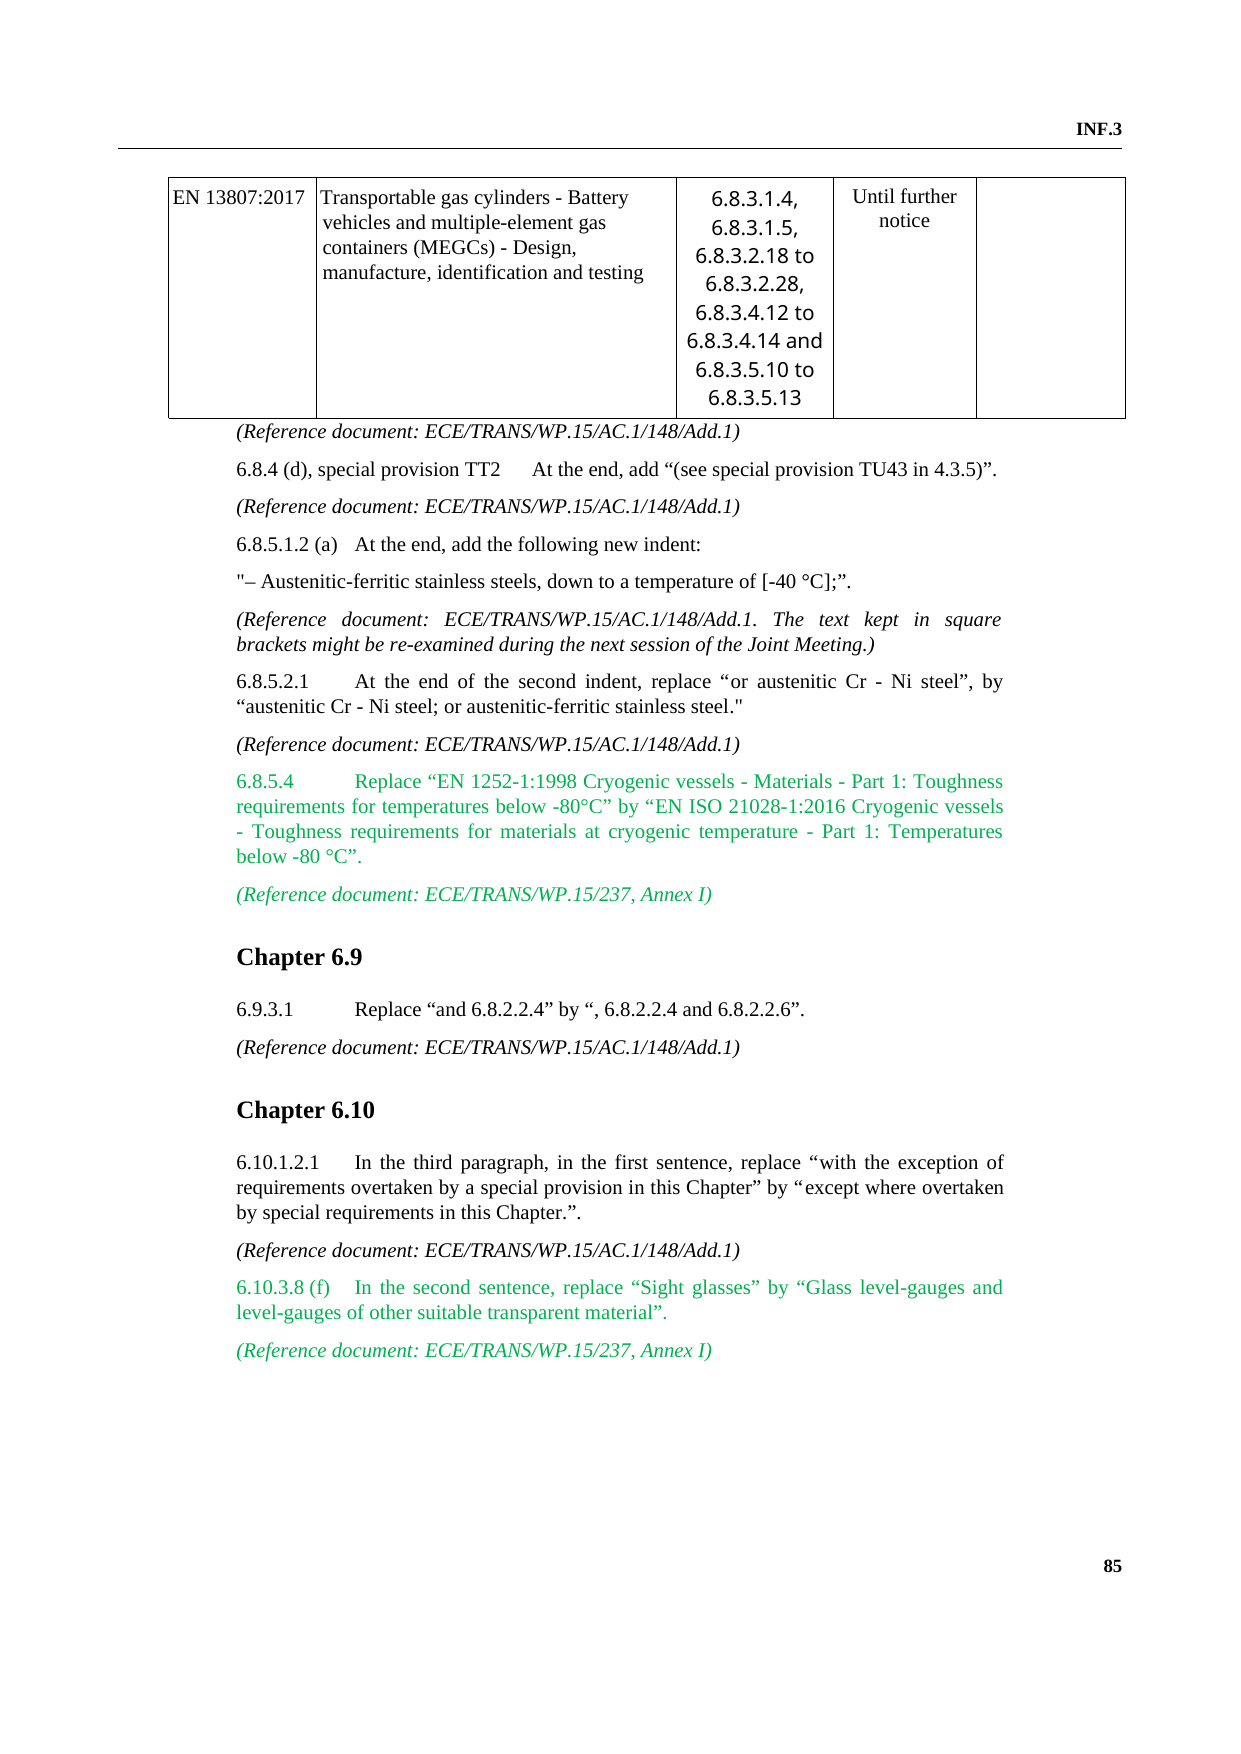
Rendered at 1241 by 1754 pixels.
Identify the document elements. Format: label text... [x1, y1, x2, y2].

text 6.8.5.1.2 (a) At the end, add the following new indent: [236, 531, 1004, 556]
text 6.8.5.2.1 At the end of the second indent, replace “or austenitic Cr - Ni steel”, by “austenitic Cr - Ni steel; or austenitic-ferritic stainless steel." [236, 668, 1004, 718]
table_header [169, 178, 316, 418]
text (Reference document: ECE/TRANS/WP.15/AC.1/148/Add.1) [236, 1034, 1004, 1059]
text (Reference document: ECE/TRANS/WP.15/237, Annex I) [236, 881, 1004, 906]
text Chapter 6.9 [236, 943, 1004, 971]
text (Reference document: ECE/TRANS/WP.15/AC.1/148/Add.1) [236, 493, 1004, 518]
text (Reference document: ECE/TRANS/WP.15/AC.1/148/Add.1) [236, 419, 1004, 443]
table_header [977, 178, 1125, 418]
text (Reference document: ECE/TRANS/WP.15/AC.1/148/Add.1) [236, 1237, 1004, 1262]
text Chapter 6.10 [118, 1096, 1004, 1124]
text (Reference document: ECE/TRANS/WP.15/AC.1/148/Add.1. The text kept in square brackets might be re-examined during the next session of the Joint Meeting.) [236, 606, 1004, 656]
text (Reference document: ECE/TRANS/WP.15/AC.1/148/Add.1) [236, 731, 1004, 756]
text 6.8.4 (d), special provision TT2 At the end, add “(see special provision TU43 in 4.3.5)”. [236, 456, 1004, 481]
text 6.10.3.8 (f) In the second sentence, replace “Sight glasses” by “Glass level-gauges and level-gauges of other suitable transparent material”. [236, 1274, 1004, 1324]
text 6.8.5.4 Replace “EN 1252-1:1998 Cryogenic vessels - Materials - Part 1: Toughness requirements for temperatures below -80°C” by “EN ISO 21028-1:2016 Cryogenic vessels - Toughness requirements for materials at cryogenic temperature - Part 1: Temperatures below -80 °C”. [236, 768, 1004, 868]
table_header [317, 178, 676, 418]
text 6.9.3.1 Replace “and 6.8.2.2.4” by “, 6.8.2.2.4 and 6.8.2.2.6”. [236, 996, 1004, 1021]
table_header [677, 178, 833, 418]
text (Reference document: ECE/TRANS/WP.15/237, Annex I) [236, 1337, 1004, 1362]
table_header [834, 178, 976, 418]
text 6.10.1.2.1 In the third paragraph, in the first sentence, replace “with the exception of requirements overtaken by a special provision in this Chapter” by “except where overtaken by special requirements in this Chapter.”. [236, 1149, 1004, 1224]
text "– Austenitic-ferritic stainless steels, down to a temperature of [-40 °C];”. [236, 568, 1004, 593]
